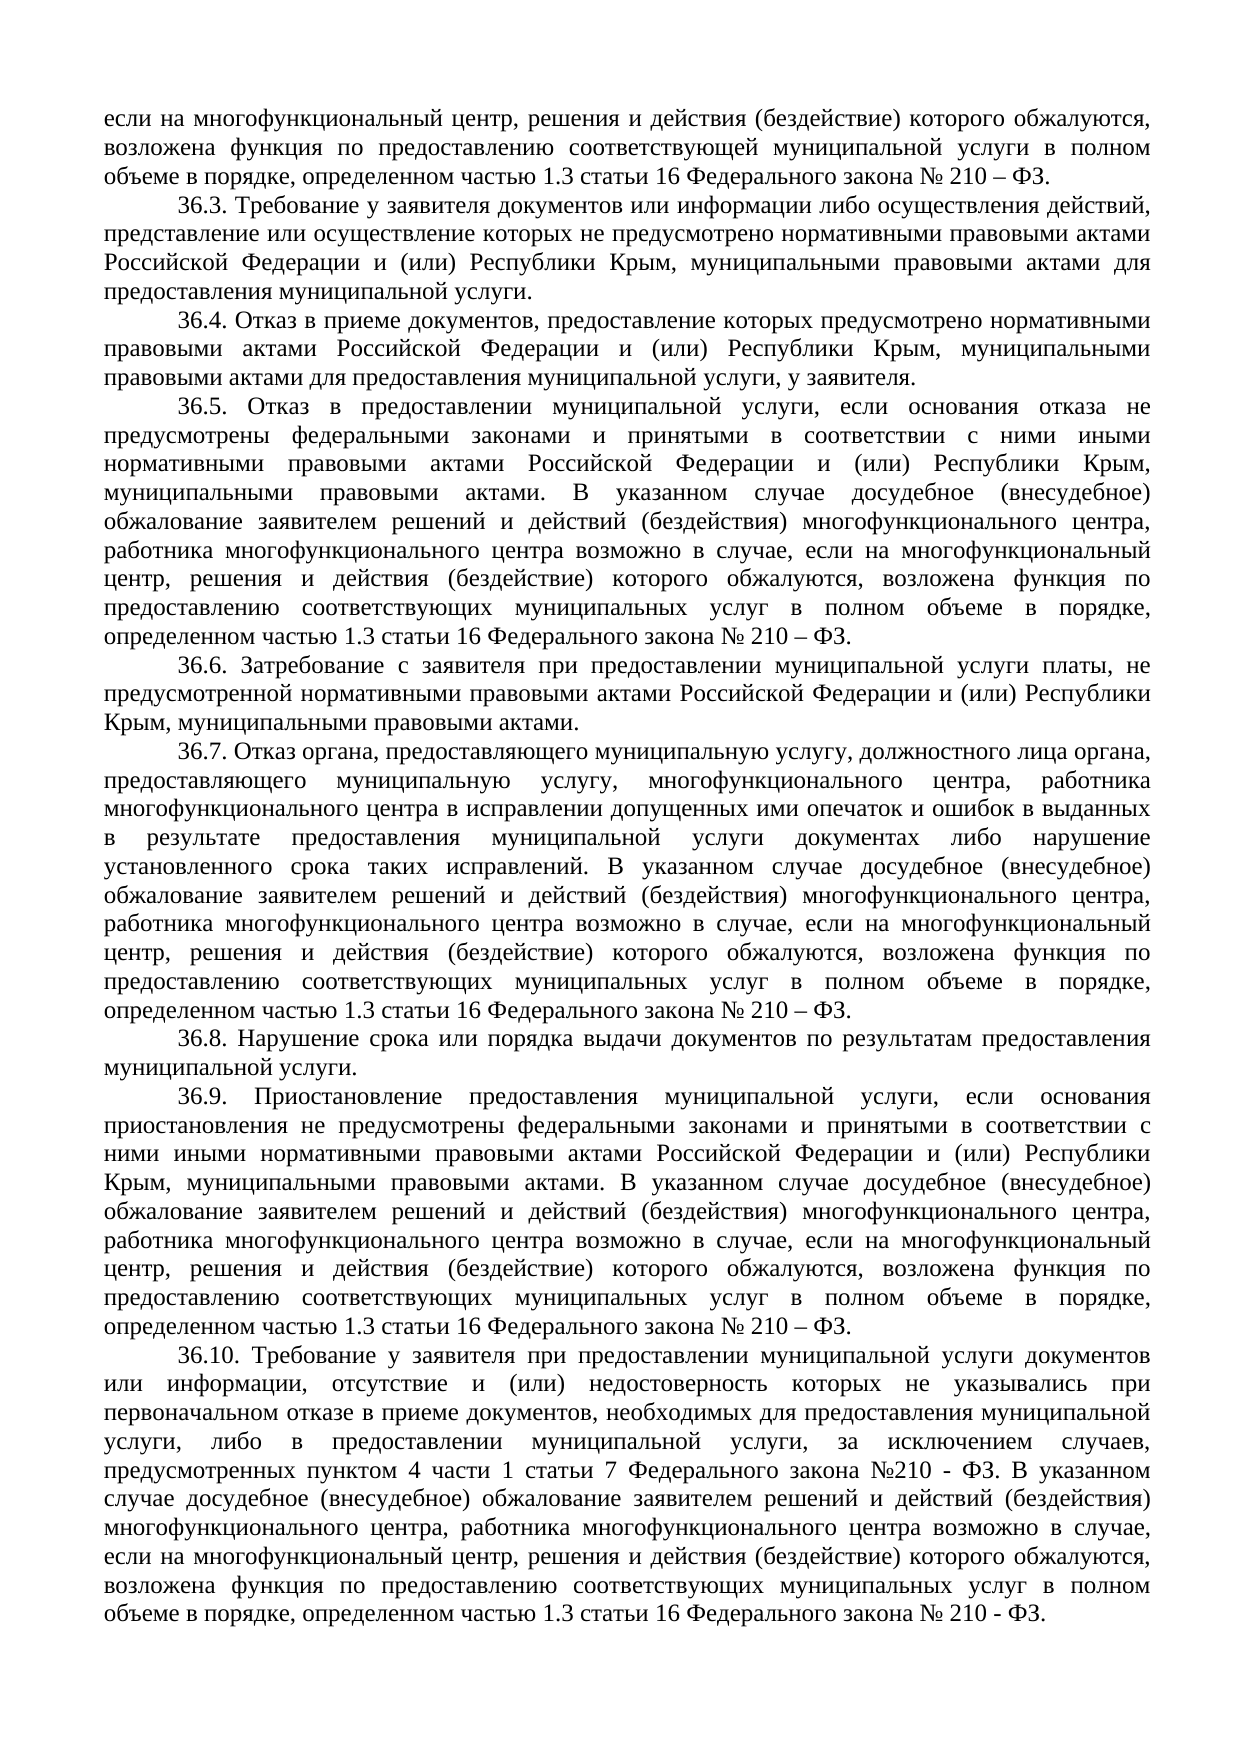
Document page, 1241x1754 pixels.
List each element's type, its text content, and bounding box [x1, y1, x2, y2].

text 36.10. Требование у заявителя при предоставлении муниципальной услуги документов или информации, отсутствие и (или) недостоверность которых не указывались при первоначальном отказе в приеме документов, необходимых для предоставления муниципальной услуги, либо в предоставлении муниципальной услуги, за исключением случаев, предусмотренных пунктом 4 части 1 статьи 7 Федерального закона №210 - ФЗ. В указанном случае досудебное (внесудебное) обжалование заявителем решений и действий (бездействия) многофункционального центра, работника многофункционального центра возможно в случае, если на многофункциональный центр, решения и действия (бездействие) которого обжалуются, возложена функция по предоставлению соответствующих муниципальных услуг в полном объеме в порядке, определенном частью 1.3 статьи 16 Федерального закона № 210 - ФЗ. [103, 1340, 1152, 1627]
text 36.9. Приостановление предоставления муниципальной услуги, если основания приостановления не предусмотрены федеральными законами и принятыми в соответствии с ними иными нормативными правовыми актами Российской Федерации и (или) Республики Крым, муниципальными правовыми актами. В указанном случае досудебное (внесудебное) обжалование заявителем решений и действий (бездействия) многофункционального центра, работника многофункционального центра возможно в случае, если на многофункциональный центр, решения и действия (бездействие) которого обжалуются, возложена функция по предоставлению соответствующих муниципальных услуг в полном объеме в порядке, определенном частью 1.3 статьи 16 Федерального закона № 210 – ФЗ. [103, 1081, 1152, 1340]
text 36.4. Отказ в приеме документов, предоставление которых предусмотрено нормативными правовыми актами Российской Федерации и (или) Республики Крым, муниципальными правовыми актами для предоставления муниципальной услуги, у заявителя. [103, 305, 1152, 391]
text 36.6. Затребование с заявителя при предоставлении муниципальной услуги платы, не предусмотренной нормативными правовыми актами Российской Федерации и (или) Республики Крым, муниципальными правовыми актами. [103, 650, 1152, 736]
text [103, 103, 1152, 190]
text 36.8. Нарушение срока или порядка выдачи документов по результатам предоставления муниципальной услуги. [103, 1023, 1152, 1081]
text 36.3. Требование у заявителя документов или информации либо осуществления действий, представление или осуществление которых не предусмотрено нормативными правовыми актами Российской Федерации и (или) Республики Крым, муниципальными правовыми актами для предоставления муниципальной услуги. [103, 190, 1152, 305]
text 36.5. Отказ в предоставлении муниципальной услуги, если основания отказа не предусмотрены федеральными законами и принятыми в соответствии с ними иными нормативными правовыми актами Российской Федерации и (или) Республики Крым, муниципальными правовыми актами. В указанном случае досудебное (внесудебное) обжалование заявителем решений и действий (бездействия) многофункционального центра, работника многофункционального центра возможно в случае, если на многофункциональный центр, решения и действия (бездействие) которого обжалуются, возложена функция по предоставлению соответствующих муниципальных услуг в полном объеме в порядке, определенном частью 1.3 статьи 16 Федерального закона № 210 – ФЗ. [103, 391, 1152, 650]
text 36.7. Отказ органа, предоставляющего муниципальную услугу, должностного лица органа, предоставляющего муниципальную услугу, многофункционального центра, работника многофункционального центра в исправлении допущенных ими опечаток и ошибок в выданных в результате предоставления муниципальной услуги документах либо нарушение установленного срока таких исправлений. В указанном случае досудебное (внесудебное) обжалование заявителем решений и действий (бездействия) многофункционального центра, работника многофункционального центра возможно в случае, если на многофункциональный центр, решения и действия (бездействие) которого обжалуются, возложена функция по предоставлению соответствующих муниципальных услуг в полном объеме в порядке, определенном частью 1.3 статьи 16 Федерального закона № 210 – ФЗ. [103, 736, 1152, 1023]
